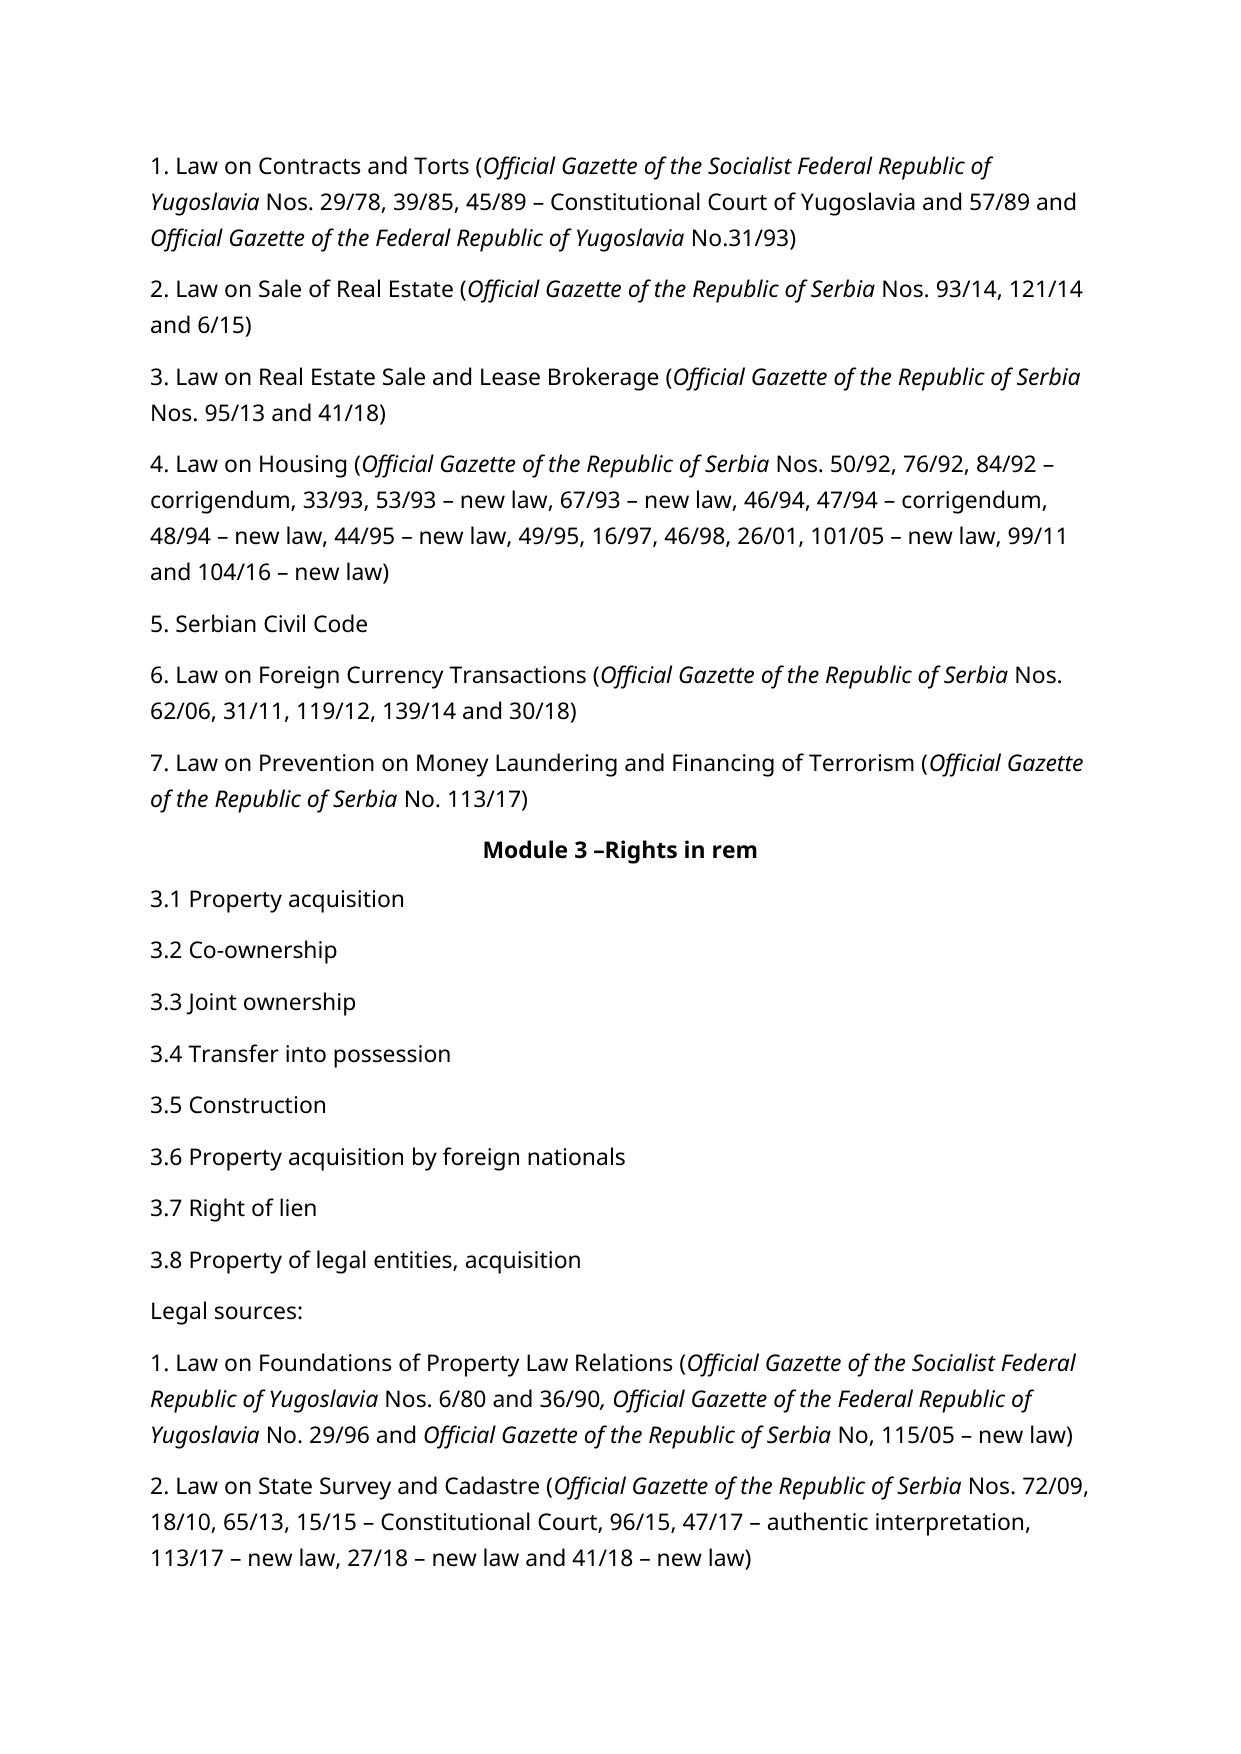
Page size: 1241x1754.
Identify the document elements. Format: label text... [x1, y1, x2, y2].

text 3.4 Transfer into possession [150, 1037, 1090, 1069]
text Module 3 –Rights in rem [150, 834, 1090, 866]
text 3.3 Joint ownership [150, 986, 1090, 1017]
text 2. Law on State Survey and Cadastre (Official Gazette of the Republic of Serbia Nos. 72/09, 18/10, 65/13, 15/15 – Constitutional Court, 96/15, 47/17 – authentic interpretation, 113/17 – new law, 27/18 – new law and 41/18 – new law) [150, 1470, 1090, 1573]
text 3.8 Property of legal entities, acquisition [150, 1244, 1090, 1275]
text 3.7 Right of lien [150, 1192, 1090, 1223]
text 3.5 Construction [150, 1089, 1090, 1120]
text 1. Law on Contracts and Torts (Official Gazette of the Socialist Federal Republic of Yugoslavia Nos. 29/78, 39/85, 45/89 – Constitutional Court of Yugoslavia and 57/89 and Official Gazette of the Federal Republic of Yugoslavia No.31/93) [150, 150, 1090, 253]
text 6. Law on Foreign Currency Transactions (Official Gazette of the Republic of Serbia Nos. 62/06, 31/11, 119/12, 139/14 and 30/18) [150, 659, 1090, 727]
text 3.1 Property acquisition [150, 883, 1090, 914]
text 3.6 Property acquisition by foreign nationals [150, 1141, 1090, 1172]
text 3. Law on Real Estate Sale and Lease Brokerage (Official Gazette of the Republic of Serbia Nos. 95/13 and 41/18) [150, 361, 1090, 428]
text 1. Law on Foundations of Property Law Relations (Official Gazette of the Socialist Federal Republic of Yugoslavia Nos. 6/80 and 36/90, Official Gazette of the Federal Republic of Yugoslavia No. 29/96 and Official Gazette of the Republic of Serbia No, 115/05 – new law) [150, 1347, 1090, 1450]
text 5. Serbian Civil Code [150, 608, 1090, 639]
text 4. Law on Housing (Official Gazette of the Republic of Serbia Nos. 50/92, 76/92, 84/92 – corrigendum, 33/93, 53/93 – new law, 67/93 – new law, 46/94, 47/94 – corrigendum, 48/94 – new law, 44/95 – new law, 49/95, 16/97, 46/98, 26/01, 101/05 – new law, 99/11 and 104/16 – new law) [150, 448, 1090, 587]
text 3.2 Co-ownership [150, 934, 1090, 966]
text Legal sources: [150, 1295, 1090, 1327]
text 2. Law on Sale of Real Estate (Official Gazette of the Republic of Serbia Nos. 93/14, 121/14 and 6/15) [150, 273, 1090, 341]
text 7. Law on Prevention on Money Laundering and Financing of Terrorism (Official Gazette of the Republic of Serbia No. 113/17) [150, 747, 1090, 814]
